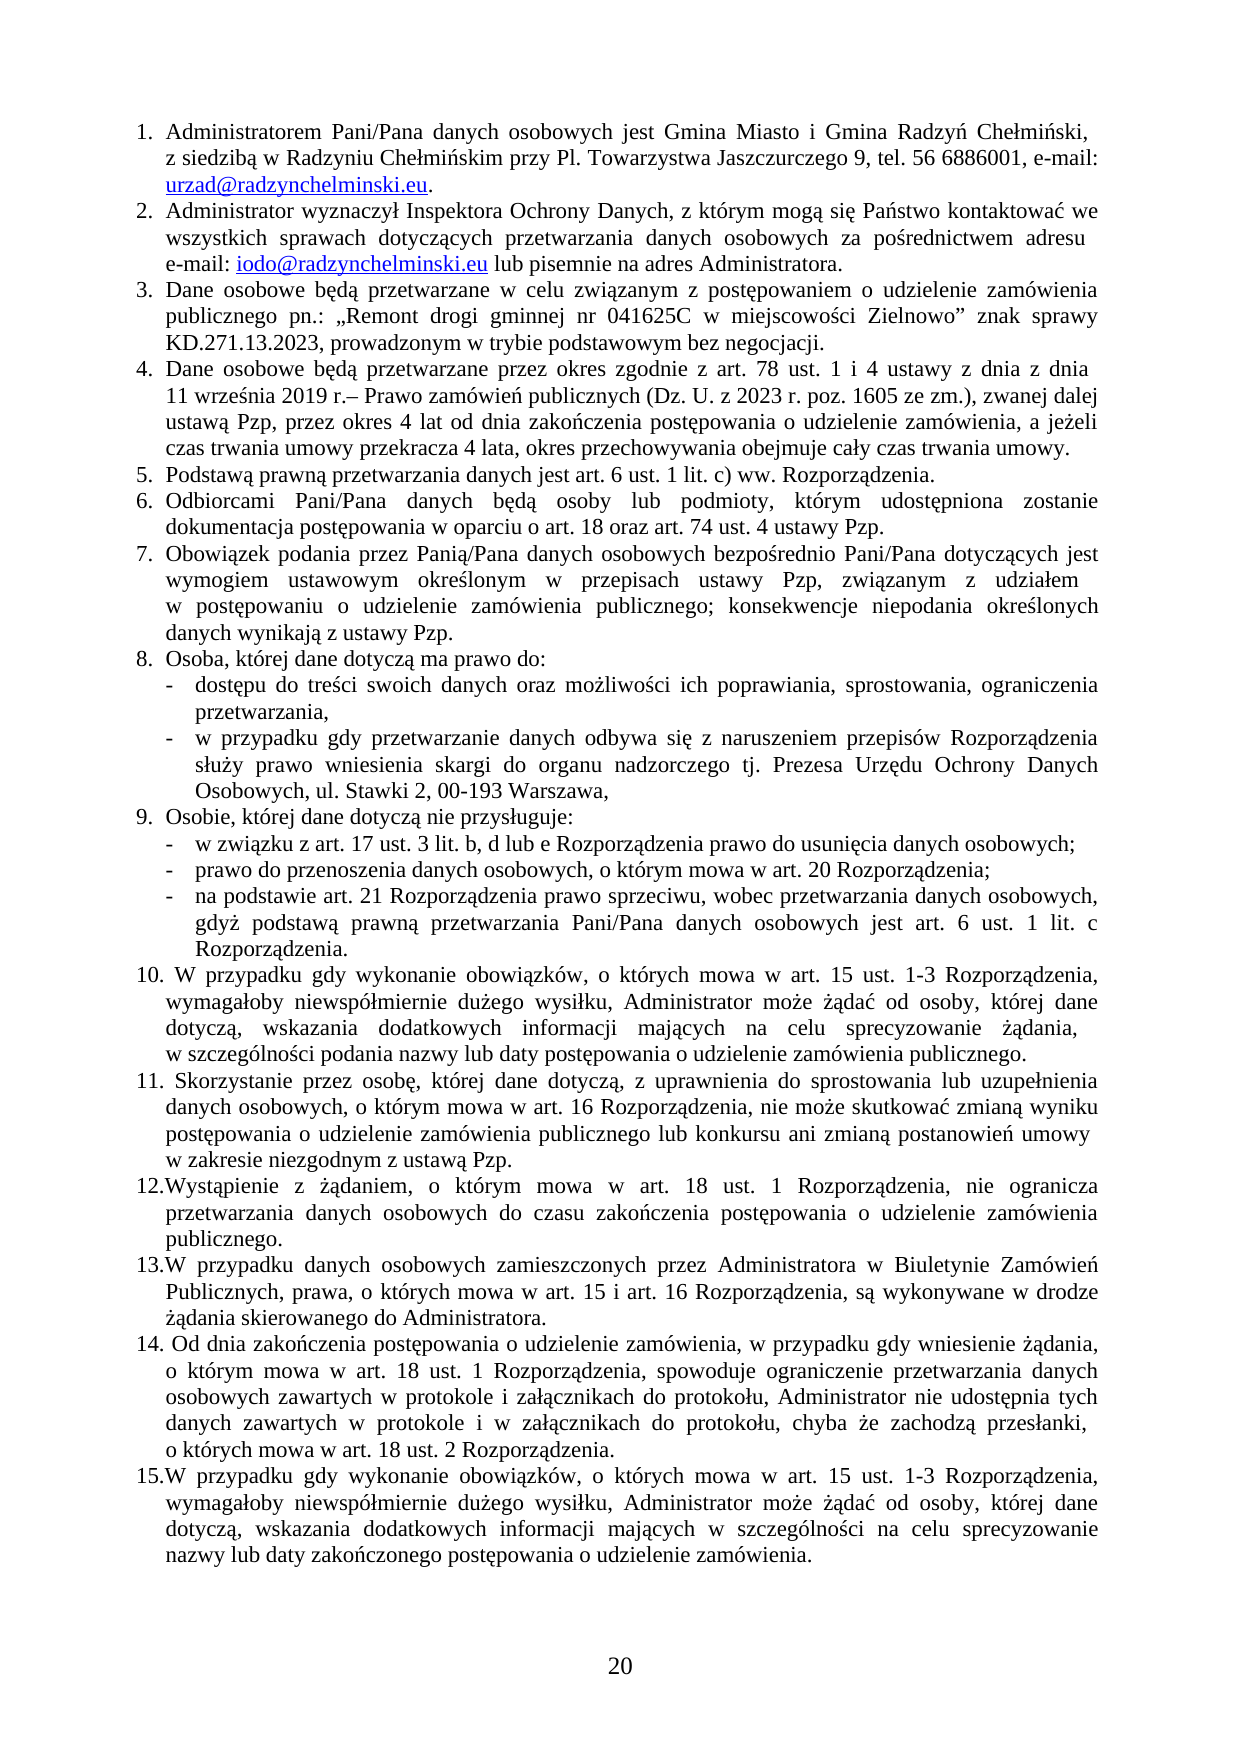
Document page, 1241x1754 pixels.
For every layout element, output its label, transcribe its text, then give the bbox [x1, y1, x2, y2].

text 5. Podstawą prawną przetwarzania danych jest art. 6 ust. 1 lit. c) ww. Rozporządzenia. [136, 461, 1100, 487]
text - dostępu do treści swoich danych oraz możliwości ich poprawiania, sprostowania, ograniczenia przetwarzania, [165, 672, 1100, 724]
text 15.W przypadku gdy wykonanie obowiązków, o których mowa w art. 15 ust. 1-3 Rozporządzenia, wymagałoby niewspółmiernie dużego wysiłku, Administrator może żądać od osoby, której dane dotyczą, wskazania dodatkowych informacji mających w szczególności na celu sprecyzowanie nazwy lub daty zakończonego postępowania o udzielenie zamówienia. [136, 1462, 1100, 1568]
text 2. Administrator wyznaczył Inspektora Ochrony Danych, z którym mogą się Państwo kontaktować we wszystkich sprawach dotyczących przetwarzania danych osobowych za pośrednictwem adresu e-mail: iodo@radzynchelminski.eu lub pisemnie na adres Administratora. [136, 197, 1100, 276]
text 10. W przypadku gdy wykonanie obowiązków, o których mowa w art. 15 ust. 1-3 Rozporządzenia, wymagałoby niewspółmiernie dużego wysiłku, Administrator może żądać od osoby, której dane dotyczą, wskazania dodatkowych informacji mających na celu sprecyzowanie żądania, w szczególności podania nazwy lub daty postępowania o udzielenie zamówienia publicznego. [136, 961, 1100, 1067]
text - w przypadku gdy przetwarzanie danych odbywa się z naruszeniem przepisów Rozporządzenia służy prawo wniesienia skargi do organu nadzorczego tj. Prezesa Urzędu Ochrony Danych Osobowych, ul. Stawki 2, 00-193 Warszawa, [165, 724, 1100, 803]
text - prawo do przenoszenia danych osobowych, o którym mowa w art. 20 Rozporządzenia; [165, 856, 1100, 882]
text 14. Od dnia zakończenia postępowania o udzielenie zamówienia, w przypadku gdy wniesienie żądania, o którym mowa w art. 18 ust. 1 Rozporządzenia, spowoduje ograniczenie przetwarzania danych osobowych zawartych w protokole i załącznikach do protokołu, Administrator nie udostępnia tych danych zawartych w protokole i w załącznikach do protokołu, chyba że zachodzą przesłanki, o których mowa w art. 18 ust. 2 Rozporządzenia. [136, 1330, 1100, 1462]
text 1. Administratorem Pani/Pana danych osobowych jest Gmina Miasto i Gmina Radzyń Chełmiński, z siedzibą w Radzyniu Chełmińskim przy Pl. Towarzystwa Jaszczurczego 9, tel. 56 6886001, e-mail: urzad@radzynchelminski.eu. [136, 118, 1100, 197]
text 9. Osobie, której dane dotyczą nie przysługuje: [136, 803, 1100, 830]
text - na podstawie art. 21 Rozporządzenia prawo sprzeciwu, wobec przetwarzania danych osobowych, gdyż podstawą prawną przetwarzania Pani/Pana danych osobowych jest art. 6 ust. 1 lit. c Rozporządzenia. [165, 882, 1100, 961]
text 7. Obowiązek podania przez Panią/Pana danych osobowych bezpośrednio Pani/Pana dotyczących jest wymogiem ustawowym określonym w przepisach ustawy Pzp, związanym z udziałem w postępowaniu o udzielenie zamówienia publicznego; konsekwencje niepodania określonych danych wynikają z ustawy Pzp. [136, 540, 1100, 645]
text 4. Dane osobowe będą przetwarzane przez okres zgodnie z art. 78 ust. 1 i 4 ustawy z dnia z dnia 11 września 2019 r.– Prawo zamówień publicznych (Dz. U. z 2023 r. poz. 1605 ze zm.), zwanej dalej ustawą Pzp, przez okres 4 lat od dnia zakończenia postępowania o udzielenie zamówienia, a jeżeli czas trwania umowy przekracza 4 lata, okres przechowywania obejmuje cały czas trwania umowy. [136, 355, 1100, 461]
text 11. Skorzystanie przez osobę, której dane dotyczą, z uprawnienia do sprostowania lub uzupełnienia danych osobowych, o którym mowa w art. 16 Rozporządzenia, nie może skutkować zmianą wyniku postępowania o udzielenie zamówienia publicznego lub konkursu ani zmianą postanowień umowy w zakresie niezgodnym z ustawą Pzp. [136, 1067, 1100, 1172]
text 13.W przypadku danych osobowych zamieszczonych przez Administratora w Biuletynie Zamówień Publicznych, prawa, o których mowa w art. 15 i art. 16 Rozporządzenia, są wykonywane w drodze żądania skierowanego do Administratora. [136, 1251, 1100, 1330]
text 3. Dane osobowe będą przetwarzane w celu związanym z postępowaniem o udzielenie zamówienia publicznego pn.: „Remont drogi gminnej nr 041625C w miejscowości Zielnowo” znak sprawy KD.271.13.2023, prowadzonym w trybie podstawowym bez negocjacji. [136, 276, 1100, 355]
text 12.Wystąpienie z żądaniem, o którym mowa w art. 18 ust. 1 Rozporządzenia, nie ogranicza przetwarzania danych osobowych do czasu zakończenia postępowania o udzielenie zamówienia publicznego. [136, 1172, 1100, 1251]
text 8. Osoba, której dane dotyczą ma prawo do: [136, 645, 1100, 672]
text - w związku z art. 17 ust. 3 lit. b, d lub e Rozporządzenia prawo do usunięcia danych osobowych; [165, 830, 1100, 856]
text 6. Odbiorcami Pani/Pana danych będą osoby lub podmioty, którym udostępniona zostanie dokumentacja postępowania w oparciu o art. 18 oraz art. 74 ust. 4 ustawy Pzp. [136, 487, 1100, 540]
